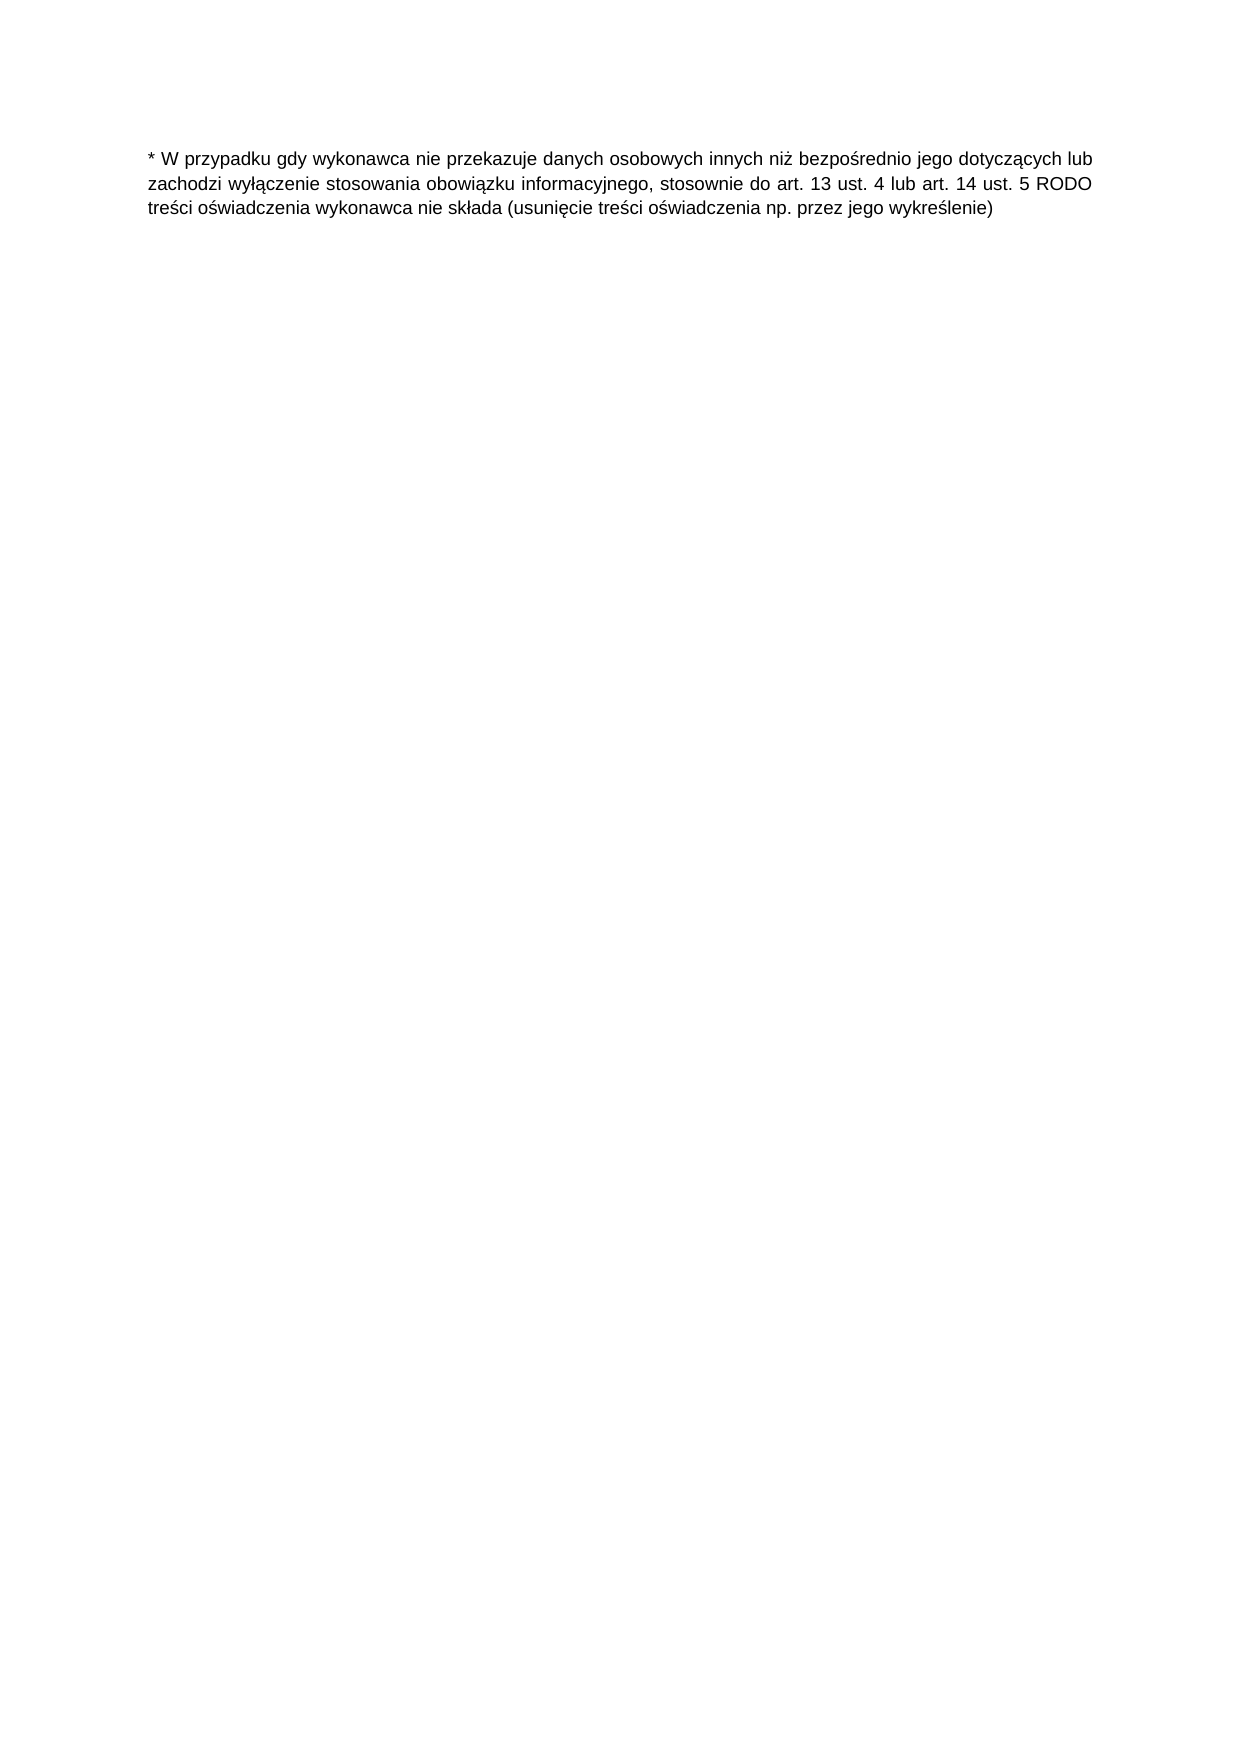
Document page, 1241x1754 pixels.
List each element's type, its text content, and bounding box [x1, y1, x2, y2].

text * W przypadku gdy wykonawca nie przekazuje danych osobowych innych niż bezpośrednio jego dotyczących lub zachodzi wyłączenie stosowania obowiązku informacyjnego, stosownie do art. 13 ust. 4 lub art. 14 ust. 5 RODO treści oświadczenia wykonawca nie składa (usunięcie treści oświadczenia np. przez jego wykreślenie) [148, 148, 1093, 219]
